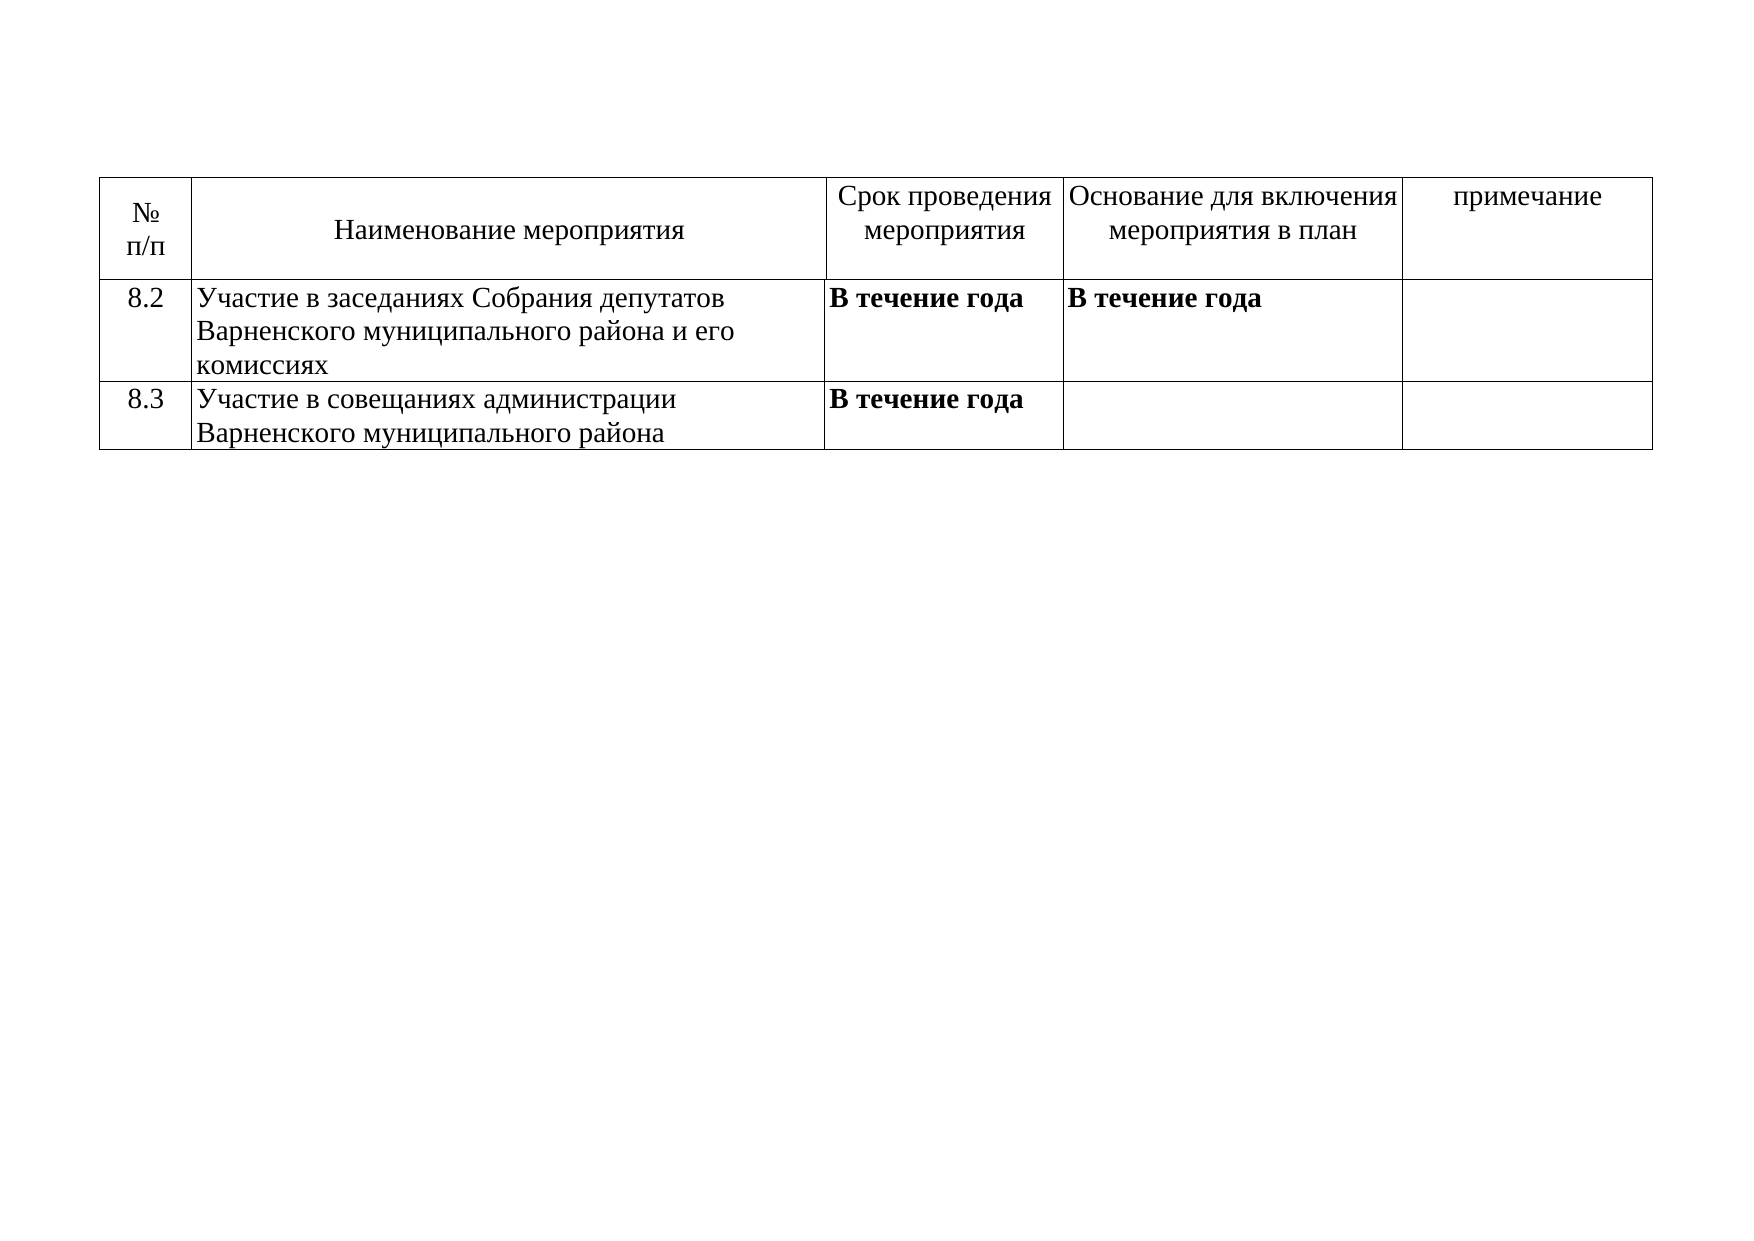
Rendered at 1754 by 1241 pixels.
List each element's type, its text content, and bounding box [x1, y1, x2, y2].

table_cell В течение года [825, 382, 1063, 449]
table_cell 8.3 [100, 382, 191, 449]
table_cell 8.2 [100, 280, 191, 381]
table_header Основание для включения мероприятия в план [1064, 178, 1402, 279]
table_cell [1064, 382, 1402, 449]
table_header примечание [1403, 178, 1652, 279]
table_cell В течение года [825, 280, 1063, 381]
table_cell [1403, 382, 1652, 449]
table_cell [1403, 280, 1652, 381]
table_header № п/п [100, 178, 191, 279]
table_header Наименование мероприятия [192, 178, 826, 279]
table_cell Участие в заседаниях Собрания депутатов Варненского муниципального района и его комиссиях [192, 280, 824, 381]
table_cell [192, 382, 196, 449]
table_cell В течение года [1064, 280, 1402, 381]
table_cell Участие в совещаниях администрации Варненского муниципального района [665, 382, 824, 449]
table_header Срок проведения мероприятия [827, 178, 1063, 279]
